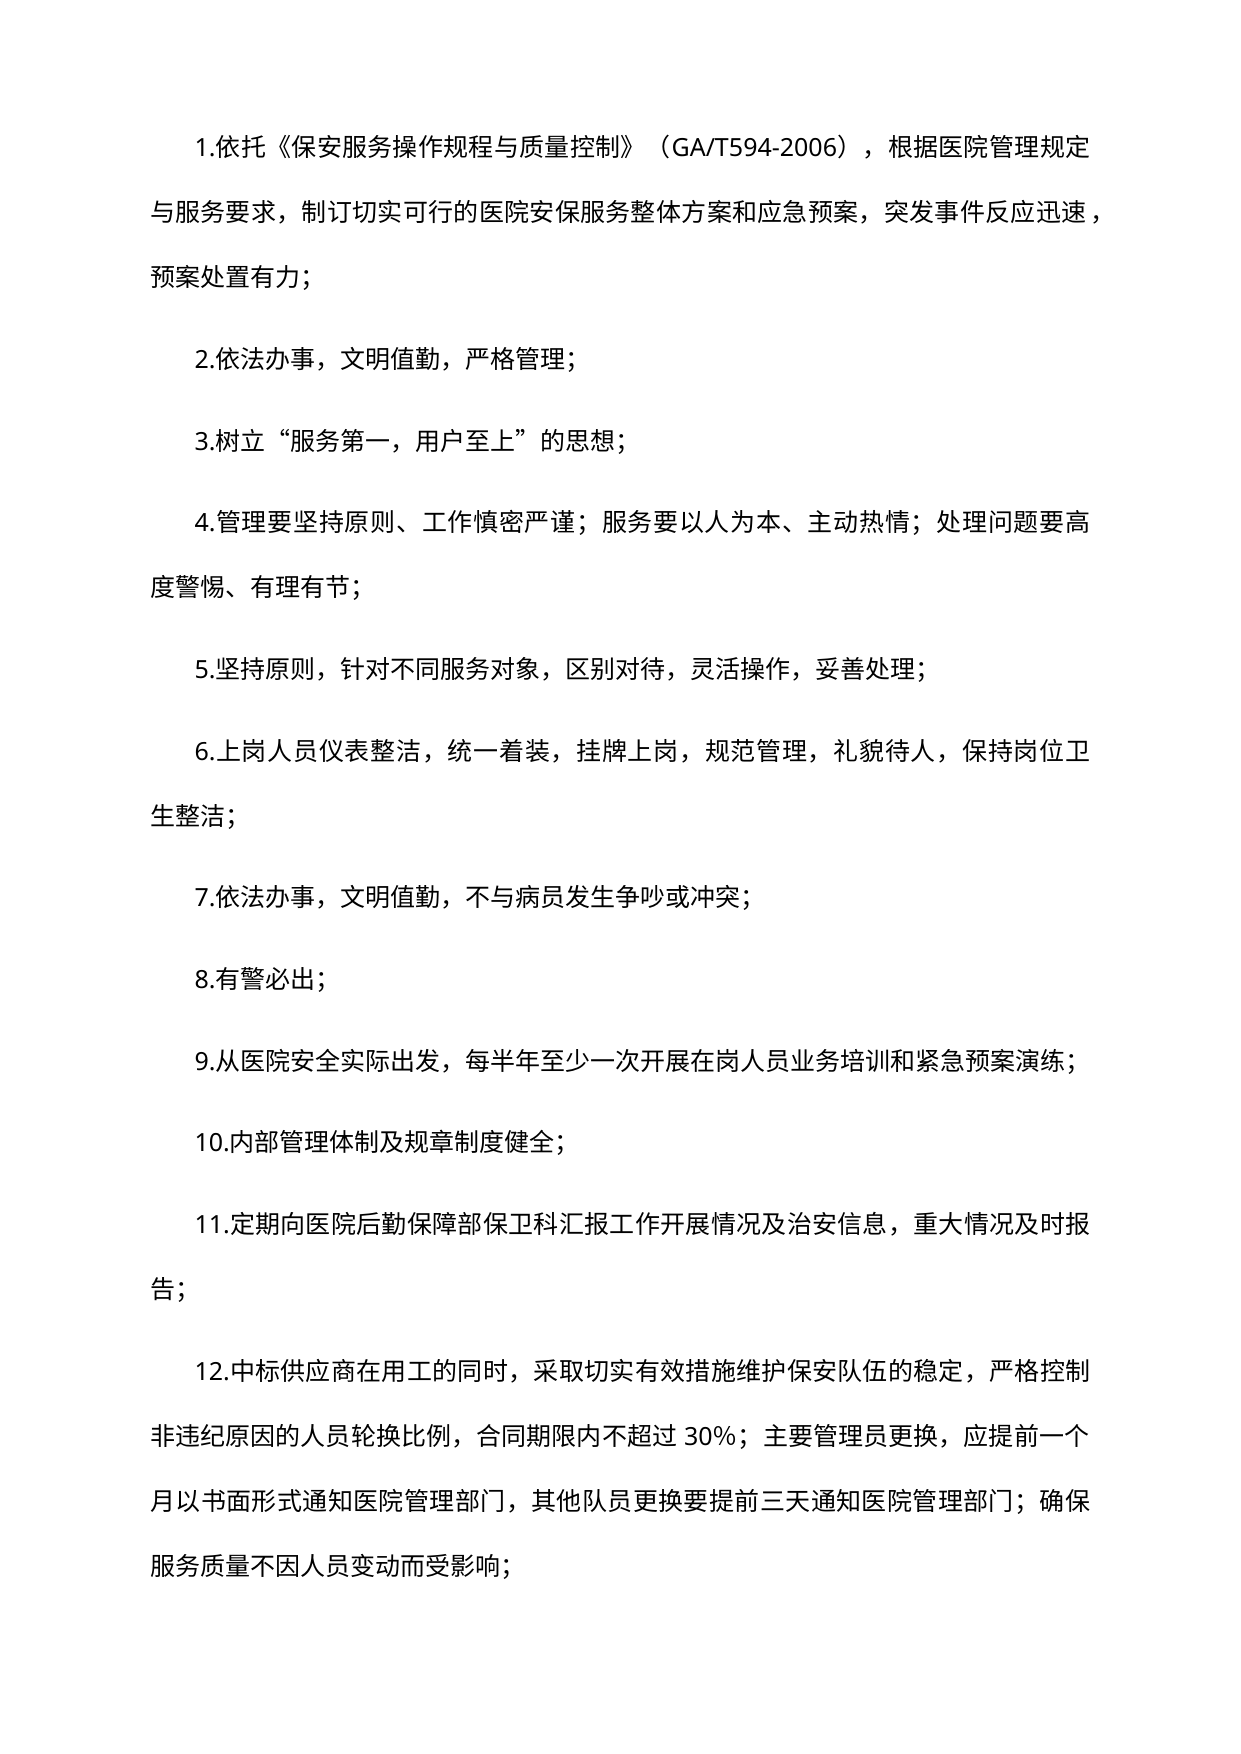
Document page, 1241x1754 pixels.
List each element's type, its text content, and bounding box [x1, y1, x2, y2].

text 5.坚持原则，针对不同服务对象，区别对待，灵活操作，妥善处理； [150, 635, 1090, 700]
text 4.管理要坚持原则、工作慎密严谨；服务要以人为本、主动热情；处理问题要高度警惕、有理有节； [150, 488, 1090, 618]
text 6.上岗人员仪表整洁，统一着装，挂牌上岗，规范管理，礼貌待人，保持岗位卫生整洁； [150, 717, 1090, 847]
text 3.树立“服务第一，用户至上”的思想； [150, 407, 1090, 472]
text 2.依法办事，文明值勤，严格管理； [150, 325, 1090, 390]
text 7.依法办事，文明值勤，不与病员发生争吵或冲突； [150, 863, 1090, 928]
text 8.有警必出； [150, 945, 1090, 1010]
text 11.定期向医院后勤保障部保卫科汇报工作开展情况及治安信息，重大情况及时报告； [150, 1190, 1090, 1320]
text 10.内部管理体制及规章制度健全； [150, 1108, 1090, 1173]
text 12.中标供应商在用工的同时，采取切实有效措施维护保安队伍的稳定，严格控制非违纪原因的人员轮换比例，合同期限内不超过30％；主要管理员更换，应提前一个月以书面形式通知医院管理部门，其他队员更换要提前三天通知医院管理部门；确保服务质量不因人员变动而受影响； [150, 1337, 1090, 1597]
text 9.从医院安全实际出发，每半年至少一次开展在岗人员业务培训和紧急预案演练； [150, 1027, 1090, 1092]
text 1.依托《保安服务操作规程与质量控制》（GA/T594-2006），根据医院管理规定与服务要求，制订切实可行的医院安保服务整体方案和应急预案，突发事件反应迅速，预案处置有力； [150, 113, 1090, 308]
